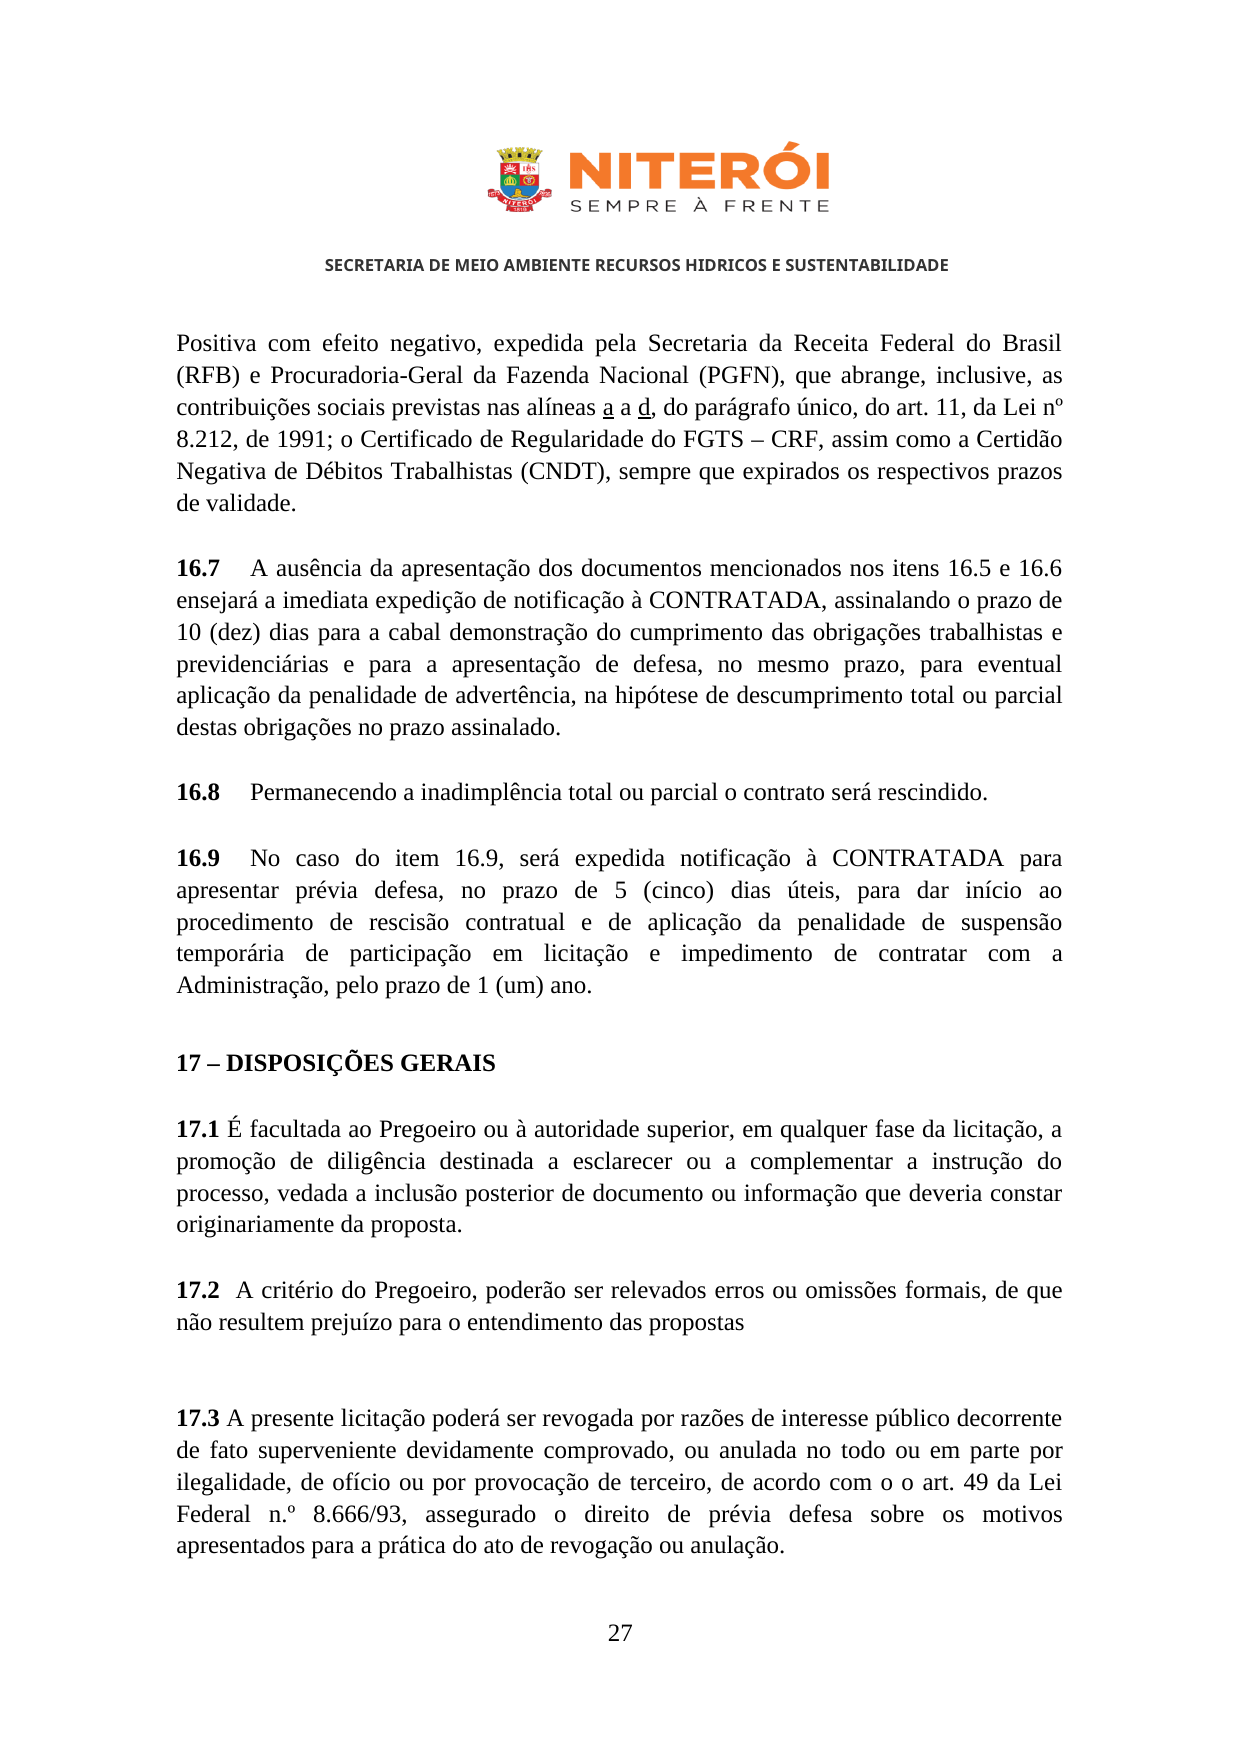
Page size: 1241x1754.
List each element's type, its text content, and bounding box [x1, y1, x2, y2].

subtitle 17 – DISPOSIÇÕES GERAIS [176, 1048, 1064, 1077]
text 17.3 A presente licitação poderá ser revogada por razões de interesse público decorrente de fato superveniente devidamente comprovado, ou anulada no todo ou em parte por ilegalidade, de ofício ou por provocação de terceiro, de acordo com o o art. 49 da Lei Federal n.º 8.666/93, assegurado o direito de prévia defesa sobre os motivos apresentados para a prática do ato de revogação ou anulação. [176, 1403, 1063, 1559]
list A ausência da apresentação dos documentos mencionados nos itens 16.5 e 16.6 ensejará a imediata expedição de notificação à CONTRATADA, assinalando o prazo de 10 (dez) dias para a cabal demonstração do cumprimento das obrigações trabalhistas e previdenciárias e para a apresentação de defesa, no mesmo prazo, para eventual aplicação da penalidade de advertência, na hipótese de descumprimento total ou parcial destas obrigações no prazo assinalado. [176, 553, 1063, 741]
list Permanecendo a inadimplência total ou parcial o contrato será rescindido. [176, 777, 1063, 806]
picture [463, 104, 878, 252]
text 17.1 É facultada ao Pregoeiro ou à autoridade superior, em qualquer fase da licitação, a promoção de diligência destinada a esclarecer ou a complementar a instrução do processo, vedada a inclusão posterior de documento ou informação que deveria constar originariamente da proposta. [176, 1114, 1063, 1238]
text 17.2 A critério do Pregoeiro, poderão ser relevados erros ou omissões formais, de que não resultem prejuízo para o entendimento das propostas [176, 1275, 1063, 1336]
list No caso do item 16.9, será expedida notificação à CONTRATADA para apresentar prévia defesa, no prazo de 5 (cinco) dias úteis, para dar início ao procedimento de rescisão contratual e de aplicação da penalidade de suspensão temporária de participação em licitação e impedimento de contratar com a Administração, pelo prazo de 1 (um) ano. [176, 843, 1063, 999]
